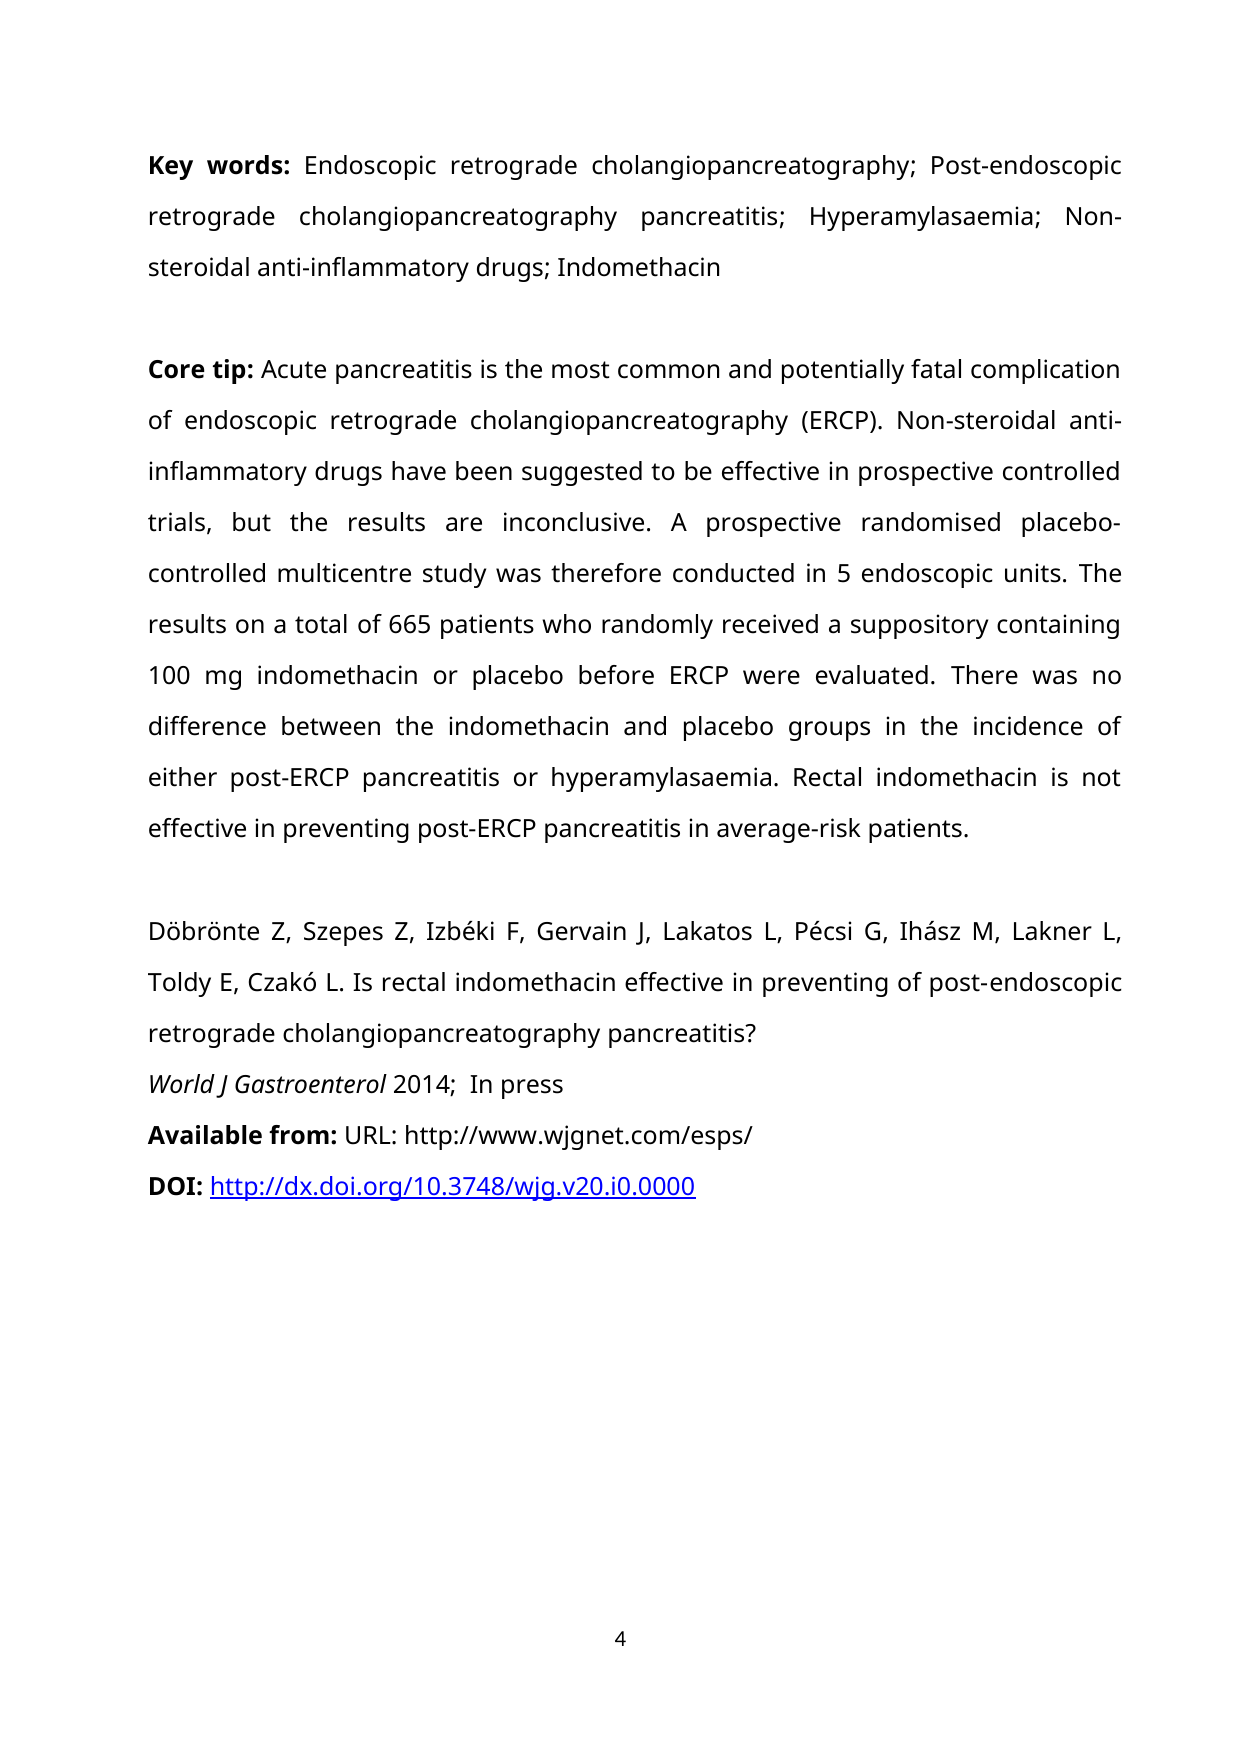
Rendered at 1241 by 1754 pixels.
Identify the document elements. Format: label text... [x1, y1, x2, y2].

text DOI: http://dx.doi.org/10.3748/wjg.v20.i0.0000 [148, 1168, 1122, 1202]
text Available from: URL: http://www.wjgnet.com/esps/ [148, 1117, 1093, 1151]
text Core tip: Acute pancreatitis is the most common and potentially fatal complication of endoscopic retrograde cholangiopancreatography (ERCP). Non-steroidal anti-inflammatory drugs have been suggested to be effective in prospective controlled trials, but the results are inconclusive. A prospective randomised placebo-controlled multicentre study was therefore conducted in 5 endoscopic units. The results on a total of 665 patients who randomly received a suppository containing 100 mg indomethacin or placebo before ERCP were evaluated. There was no difference between the indomethacin and placebo groups in the incidence of either post-ERCP pancreatitis or hyperamylasaemia. Rectal indomethacin is not effective in preventing post-ERCP pancreatitis in average-risk patients. [148, 352, 1122, 845]
text World J Gastroenterol 2014; In press [148, 1066, 1208, 1100]
text Döbrönte Z, Szepes Z, Izbéki F, Gervain J, Lakatos L, Pécsi G, Ihász M, Lakner L, Toldy E, Czakó L. Is rectal indomethacin effective in preventing of post-endoscopic retrograde cholangiopancreatography pancreatitis? [148, 913, 1122, 1049]
text Key words: Endoscopic retrograde cholangiopancreatography; Post-endoscopic retrograde cholangiopancreatography pancreatitis; Hyperamylasaemia; Non-steroidal anti-inflammatory drugs; Indomethacin [148, 148, 1122, 284]
